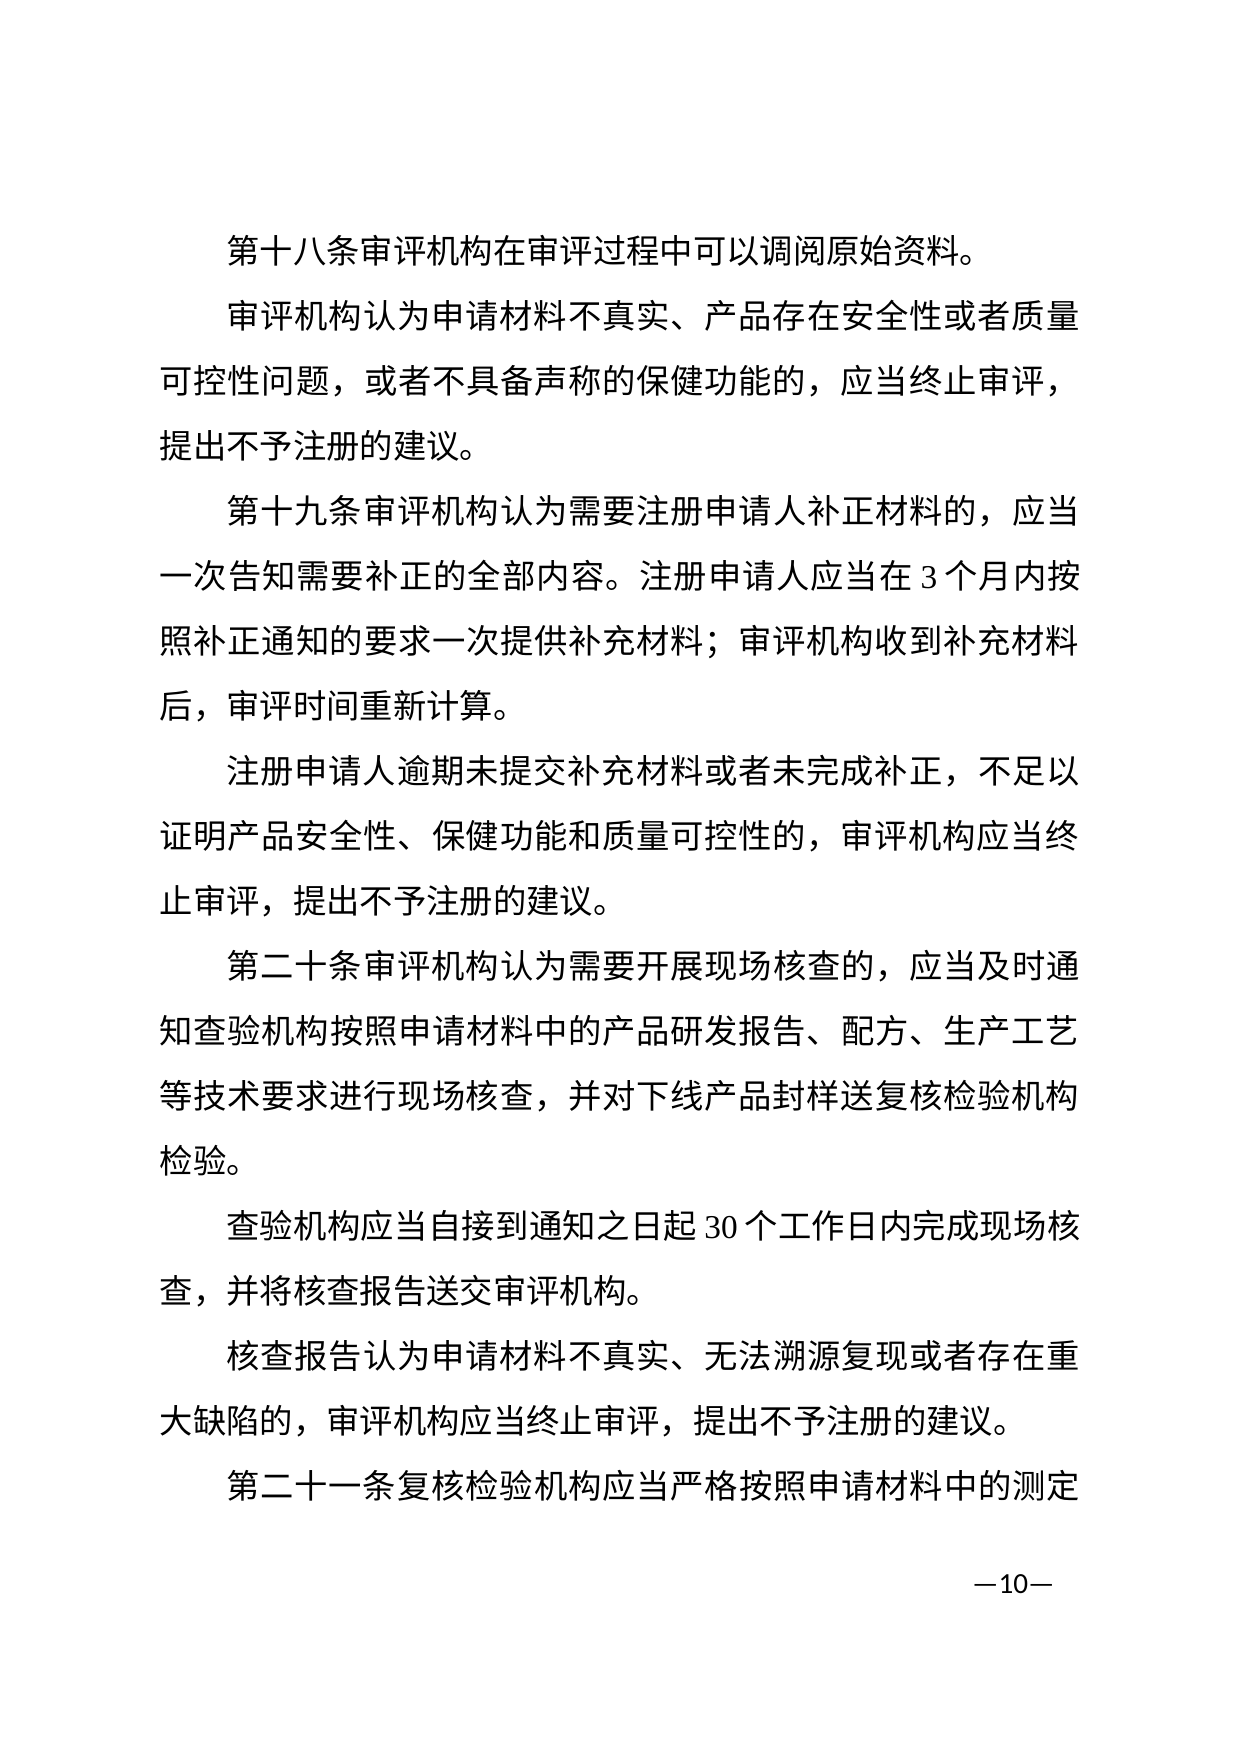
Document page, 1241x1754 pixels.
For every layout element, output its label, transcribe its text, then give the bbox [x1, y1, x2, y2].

text 第十九条审评机构认为需要注册申请人补正材料的，应当一次告知需要补正的全部内容。注册申请人应当在3个月内按照补正通知的要求一次提供补充材料；审评机构收到补充材料后，审评时间重新计算。 [159, 477, 1081, 737]
text 查验机构应当自接到通知之日起30个工作日内完成现场核查，并将核查报告送交审评机构。 [159, 1192, 1081, 1322]
text 审评机构认为申请材料不真实、产品存在安全性或者质量可控性问题，或者不具备声称的保健功能的，应当终止审评，提出不予注册的建议。 [159, 282, 1081, 477]
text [159, 1452, 1081, 1517]
text 第二十条审评机构认为需要开展现场核查的，应当及时通知查验机构按照申请材料中的产品研发报告、配方、生产工艺等技术要求进行现场核查，并对下线产品封样送复核检验机构检验。 [159, 932, 1081, 1192]
text 第十八条审评机构在审评过程中可以调阅原始资料。 [159, 217, 1081, 282]
text 核查报告认为申请材料不真实、无法溯源复现或者存在重大缺陷的，审评机构应当终止审评，提出不予注册的建议。 [159, 1322, 1081, 1452]
text 注册申请人逾期未提交补充材料或者未完成补正，不足以证明产品安全性、保健功能和质量可控性的，审评机构应当终止审评，提出不予注册的建议。 [159, 737, 1081, 932]
